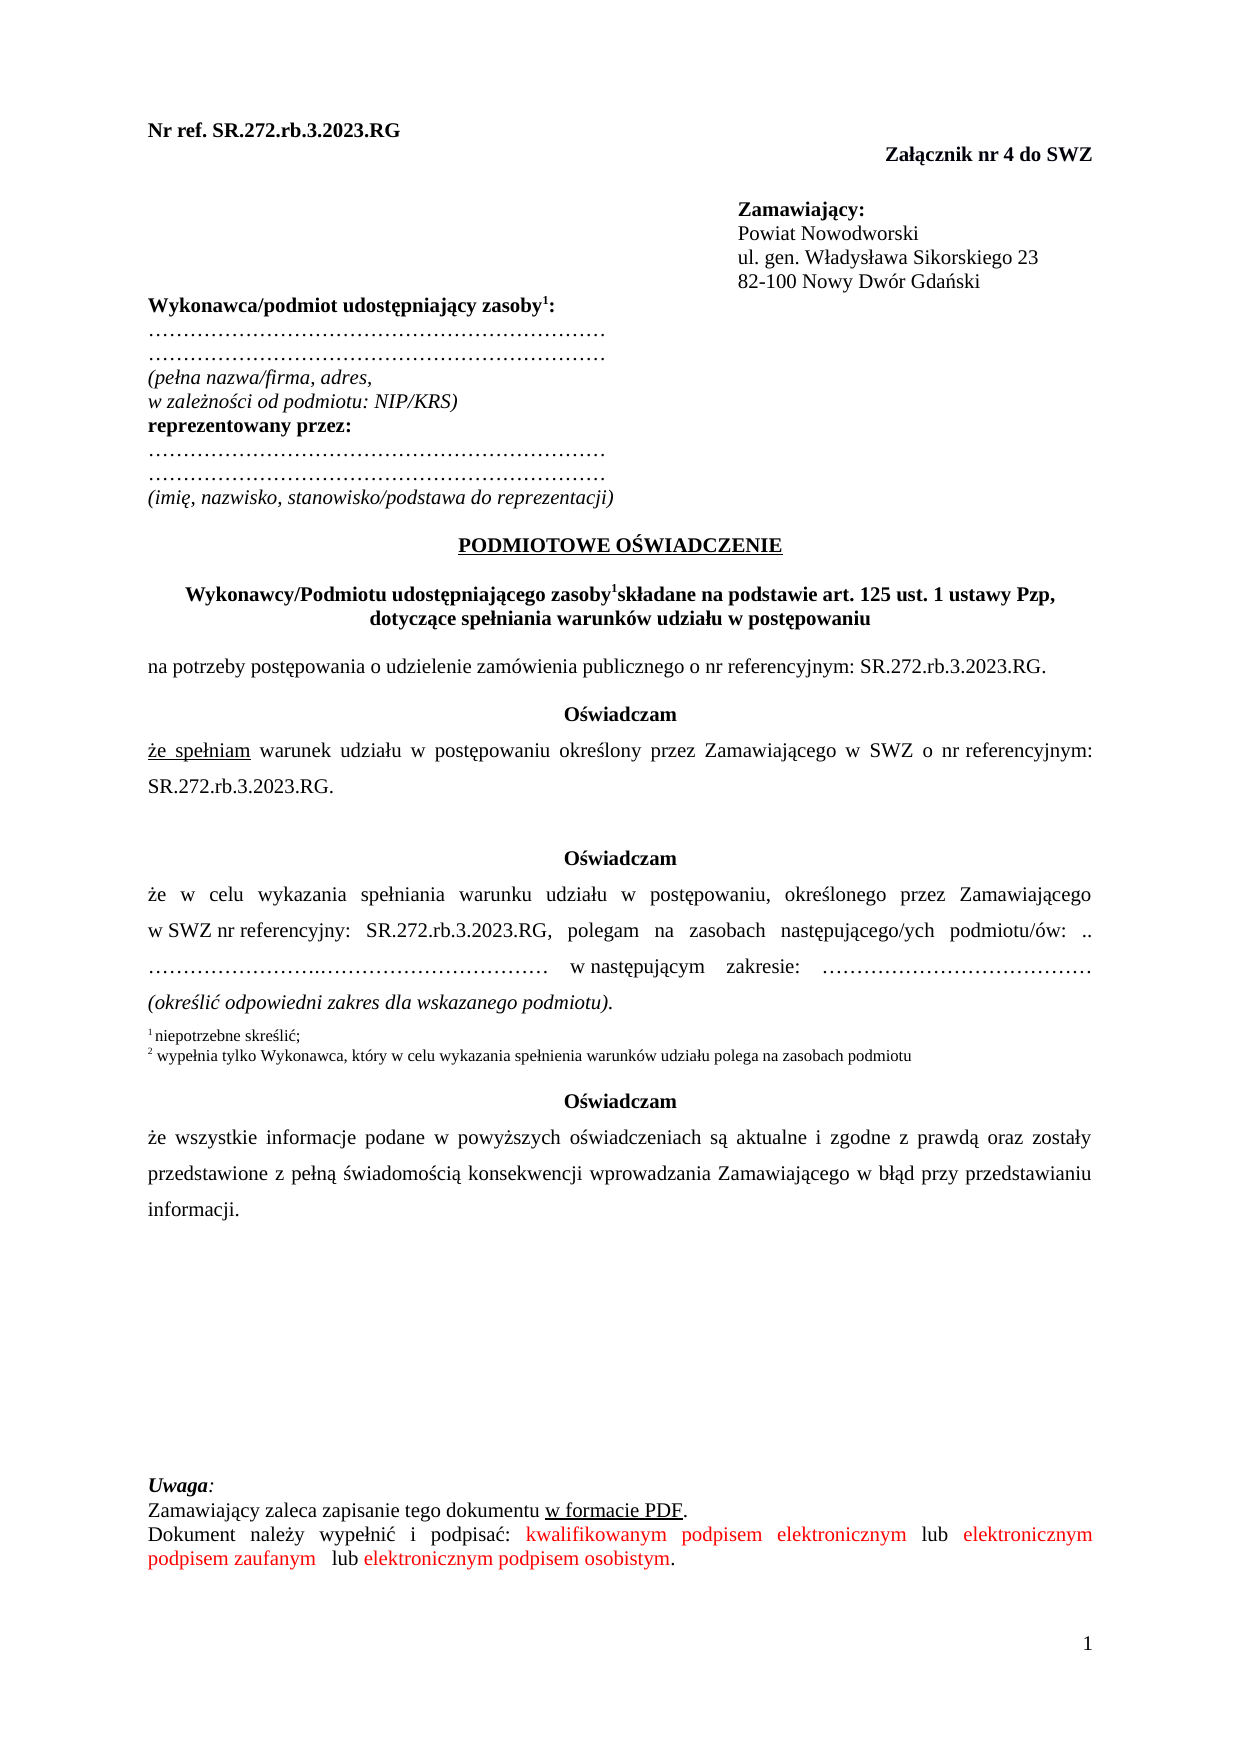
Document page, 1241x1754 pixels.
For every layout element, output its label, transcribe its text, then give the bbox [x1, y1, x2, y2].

text ………………………………………………………… [148, 341, 1093, 365]
text Oświadczam [148, 1089, 1093, 1113]
text Załącznik nr 4 do SWZ [148, 142, 1093, 166]
text Wykonawcy/Podmiotu udostępniającego zasoby1składane na podstawie art. 125 ust. 1 ustawy Pzp, [148, 582, 1093, 606]
text reprezentowany przez: [148, 413, 1093, 437]
text ………………………………………………………… [148, 461, 1093, 485]
text Zamawiający: [674, 197, 1093, 221]
text Nr ref. SR.272.rb.3.2023.RG [148, 118, 1093, 142]
text (pełna nazwa/firma, adres, w zależności od podmiotu: NIP/KRS) [148, 365, 472, 413]
text dotyczące spełniania warunków udziału w postępowaniu [148, 606, 1093, 630]
text Zamawiający zaleca zapisanie tego dokumentu w formacie PDF. [148, 1497, 1093, 1522]
text Wykonawca/podmiot udostępniający zasoby1: [148, 293, 1093, 317]
text że wszystkie informacje podane w powyższych oświadczeniach są aktualne i zgodne z prawdą oraz zostały przedstawione z pełną świadomością konsekwencji wprowadzania Zamawiającego w błąd przy przedstawianiu informacji. [148, 1125, 1093, 1221]
text Uwaga: [148, 1473, 1093, 1497]
text Dokument należy wypełnić i podpisać: kwalifikowanym podpisem elektronicznym lub elektronicznym podpisem zaufanym lub elektronicznym podpisem osobistym. [148, 1522, 1093, 1570]
text ………………………………………………………… [148, 437, 1093, 461]
text (imię, nazwisko, stanowisko/podstawa do reprezentacji) [148, 485, 1093, 509]
text 2 wypełnia tylko Wykonawca, który w celu wykazania spełnienia warunków udziału polega na zasobach podmiotu [148, 1045, 1093, 1064]
text PODMIOTOWE OŚWIADCZENIE [148, 533, 1093, 557]
text ………………………………………………………… [148, 317, 1093, 341]
text 1 niepotrzebne skreślić; [148, 1026, 1093, 1045]
text 82-100 Nowy Dwór Gdański [148, 269, 1093, 293]
text na potrzeby postępowania o udzielenie zamówienia publicznego o nr referencyjnym: SR.272.rb.3.2023.RG. [148, 654, 1093, 678]
text Oświadczam [148, 702, 1093, 726]
text że w celu wykazania spełniania warunku udziału w postępowaniu, określonego przez Zamawiającego w SWZ nr referencyjny: SR.272.rb.3.2023.RG, polegam na zasobach następującego/ych podmiotu/ów: ..…………………….…………………………… w następującym zakresie: ………………………………… (określić odpowiedni zakres dla wskazanego podmiotu). [148, 882, 1093, 1014]
text że spełniam warunek udziału w postępowaniu określony przez Zamawiającego w SWZ o nr referencyjnym: SR.272.rb.3.2023.RG. [148, 738, 1093, 798]
text ul. gen. Władysława Sikorskiego 23 [738, 245, 1093, 269]
text Oświadczam [148, 846, 1093, 870]
text Powiat Nowodworski [664, 221, 1093, 245]
